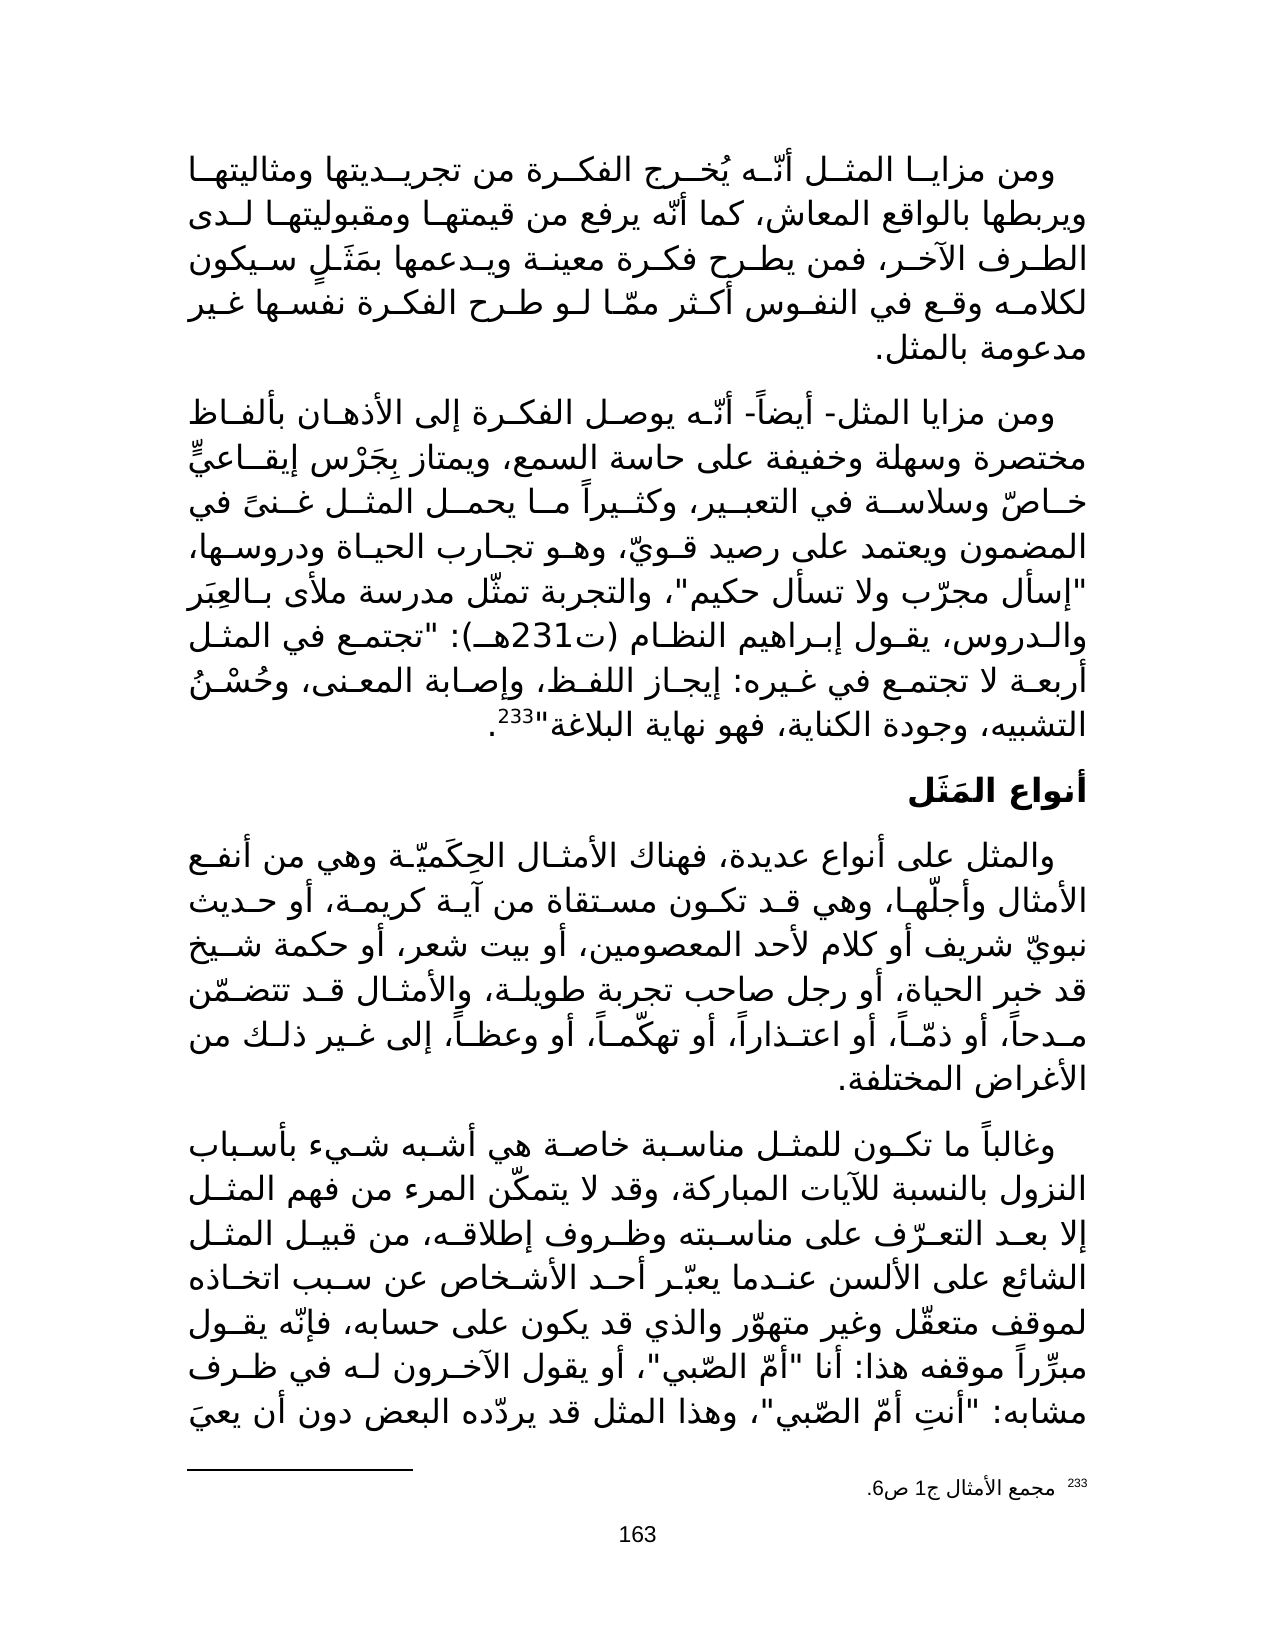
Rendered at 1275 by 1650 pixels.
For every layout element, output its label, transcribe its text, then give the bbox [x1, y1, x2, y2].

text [187, 1125, 1087, 1431]
text أنواع المَثَل [187, 771, 1087, 810]
text ومن مزايا المثل- أيضاً- أنّه يوصل الفكرة إلى الأذهان بألفاظ مختصرة وسهلة وخفيفة على حاسة السمع، ويمتاز بِجَرْس إيقاعيٍّ خاصّ وسلاسة في التعبير، وكثيراً ما يحمل المثل غنىً في المضمون ويعتمد على رصيد قويّ، وهو تجارب الحياة ودروسها، "إسأل مجرّب ولا تسأل حكيم"، والتجربة تمثّل مدرسة ملأى بالعِبَر والدروس، يقول إبراهيم النظام (ت231هـ): "تجتمع في المثل أربعة لا تجتمع في غيره: إيجاز اللفظ، وإصابة المعنى، وحُسْنُ التشبيه، وجودة الكناية، فهو نهاية البلاغة". [187, 394, 1087, 745]
text ومن مزايا المثل أنّه يُخرج الفكرة من تجريديتها ومثاليتها ويربطها بالواقع المعاش، كما أنّه يرفع من قيمتها ومقبوليتها لدى الطرف الآخر، فمن يطرح فكرة معينة ويدعمها بمَثَلٍ سيكون لكلامه وقع في النفوس أكثر ممّا لو طرح الفكرة نفسها غير مدعومة بالمثل. [187, 150, 1087, 367]
text والمثل على أنواع عديدة، فهناك الأمثال الحِكَميّة وهي من أنفع الأمثال وأجلّها، وهي قد تكون مستقاة من آية كريمة، أو حديث نبويّ شريف أو كلام لأحد المعصومين، أو بيت شعر، أو حكمة شيخ قد خبر الحياة، أو رجل صاحب تجربة طويلة، والأمثال قد تتضمّن مدحاً، أو ذمّاً، أو اعتذاراً، أو تهكّماً، أو وعظاً، إلى غير ذلك من الأغراض المختلفة. [187, 837, 1087, 1098]
